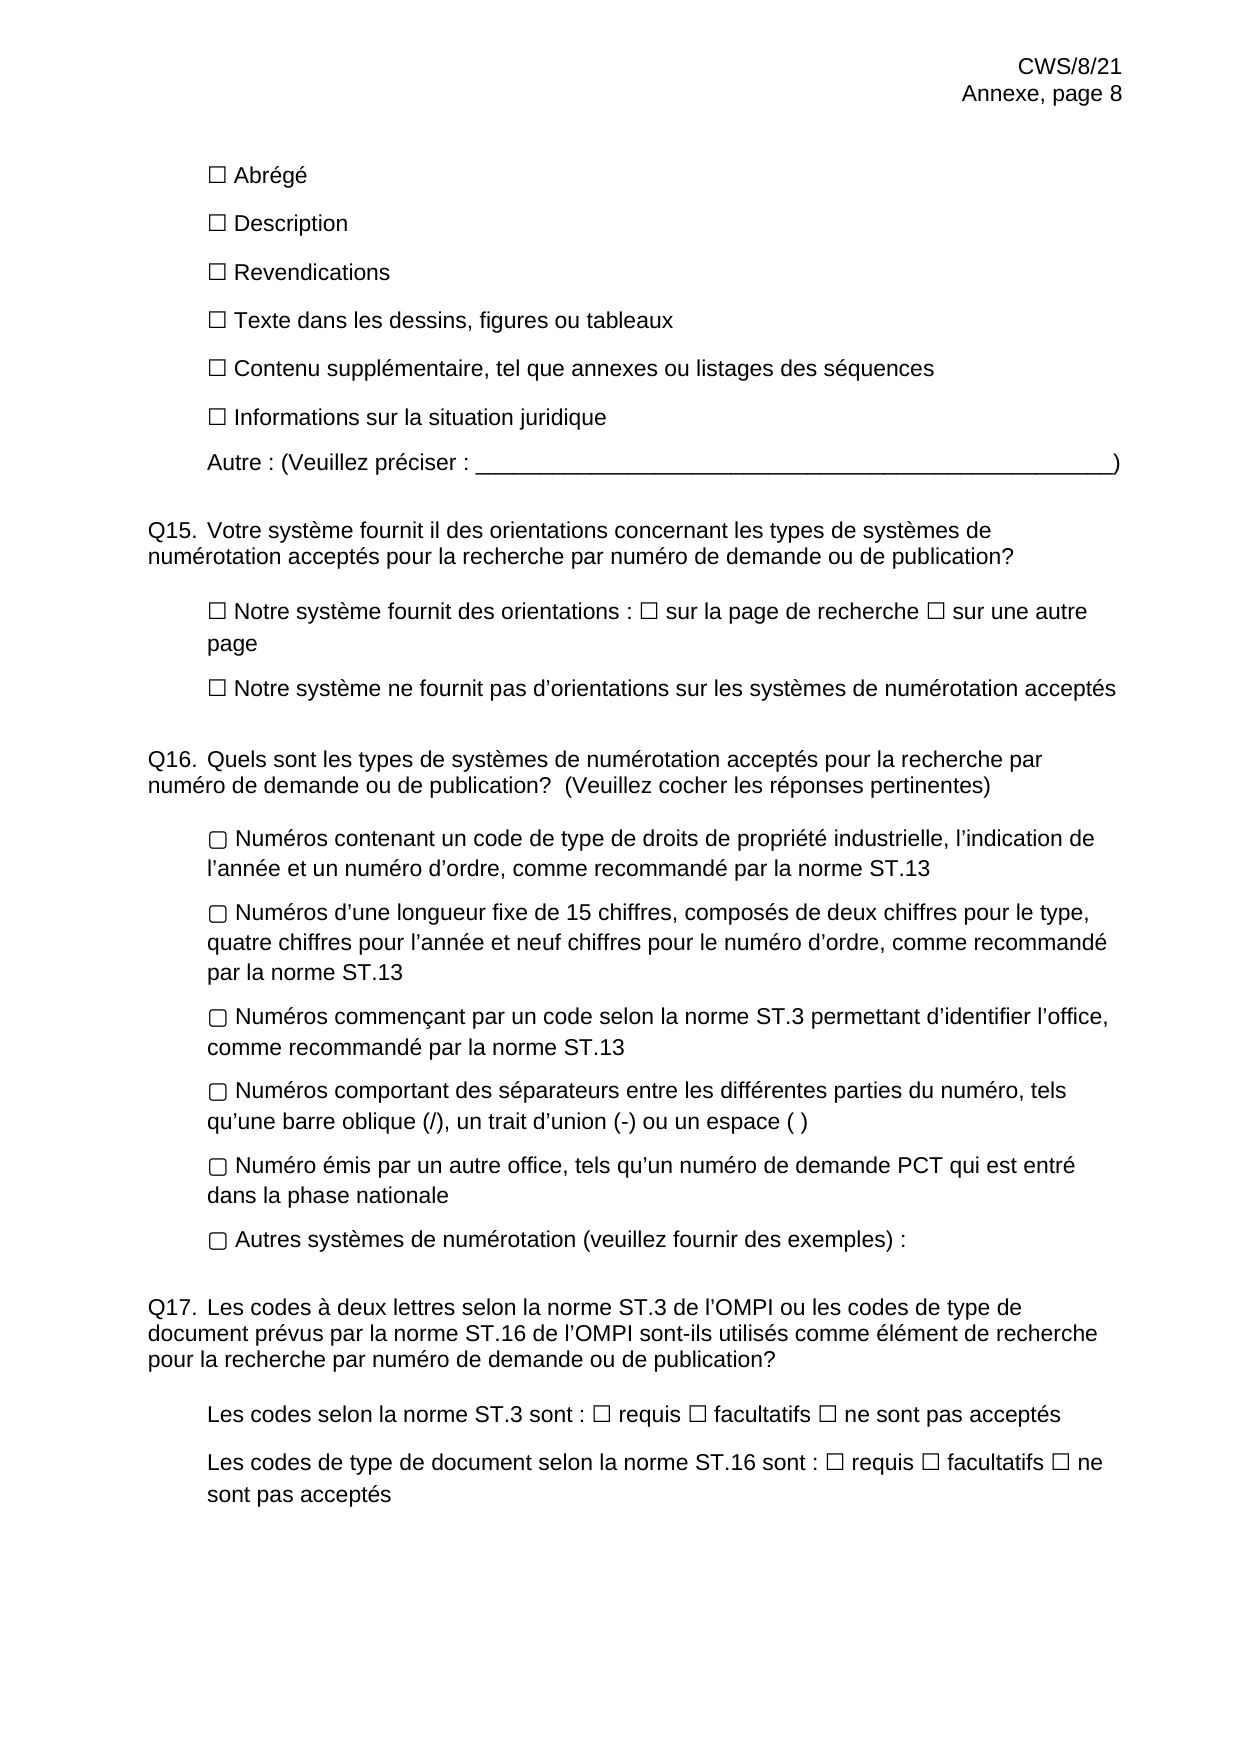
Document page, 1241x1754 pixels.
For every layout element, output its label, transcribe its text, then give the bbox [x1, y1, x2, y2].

text Les codes de type de document selon la norme ST.16 sont : ☐ requis ☐ facultatifs ☐ ne sont pas acceptés [207, 1446, 1122, 1508]
text ☐ Informations sur la situation juridique [207, 401, 1122, 432]
text Les codes selon la norme ST.3 sont : ☐ requis ☐ facultatifs ☐ ne sont pas acceptés [207, 1398, 1122, 1429]
text ▢ Numéros comportant des séparateurs entre les différentes parties du numéro, tels qu’une barre oblique (/), un trait d’union (-) ou un espace ( ) [207, 1076, 1122, 1134]
text Les codes à deux lettres selon la norme ST.3 de l’OMPI ou les codes de type de document prévus par la norme ST.16 de l’OMPI sont-ils utilisés comme élément de recherche pour la recherche par numéro de demande ou de publication? [148, 1294, 1122, 1373]
text ☐ Revendications [207, 255, 1122, 287]
text ☐ Notre système ne fournit pas d’orientations sur les systèmes de numérotation acceptés [207, 672, 1122, 704]
text Autre : (Veuillez préciser : __________________________________________________) [207, 449, 1122, 476]
text ☐ Abrégé [207, 158, 1122, 190]
text ☐ Description [207, 207, 1122, 238]
text ☐ Notre système fournit des orientations : ☐ sur la page de recherche ☐ sur une autre page [207, 594, 1122, 656]
text ☐ Texte dans les dessins, figures ou tableaux [207, 304, 1122, 335]
text Votre système fournit il des orientations concernant les types de systèmes de numérotation acceptés pour la recherche par numéro de demande ou de publication? [148, 517, 1122, 569]
text ☐ Contenu supplémentaire, tel que annexes ou listages des séquences [207, 352, 1122, 383]
text ▢ Numéro émis par un autre office, tels qu’un numéro de demande PCT qui est entré dans la phase nationale [207, 1150, 1122, 1208]
text ▢ Numéros contenant un code de type de droits de propriété industrielle, l’indication de l’année et un numéro d’ordre, comme recommandé par la norme ST.13 [207, 823, 1122, 881]
text Quels sont les types de systèmes de numérotation acceptés pour la recherche par numéro de demande ou de publication? (Veuillez cocher les réponses pertinentes) [148, 746, 1122, 798]
text ▢ Numéros commençant par un code selon la norme ST.3 permettant d’identifier l’office, comme recommandé par la norme ST.13 [207, 1002, 1122, 1060]
text ▢ Autres systèmes de numérotation (veuillez fournir des exemples) : [207, 1224, 1122, 1252]
text ▢ Numéros d’une longueur fixe de 15 chiffres, composés de deux chiffres pour le type, quatre chiffres pour l’année et neuf chiffres pour le numéro d’ordre, comme recommandé par la norme ST.13 [207, 898, 1122, 986]
